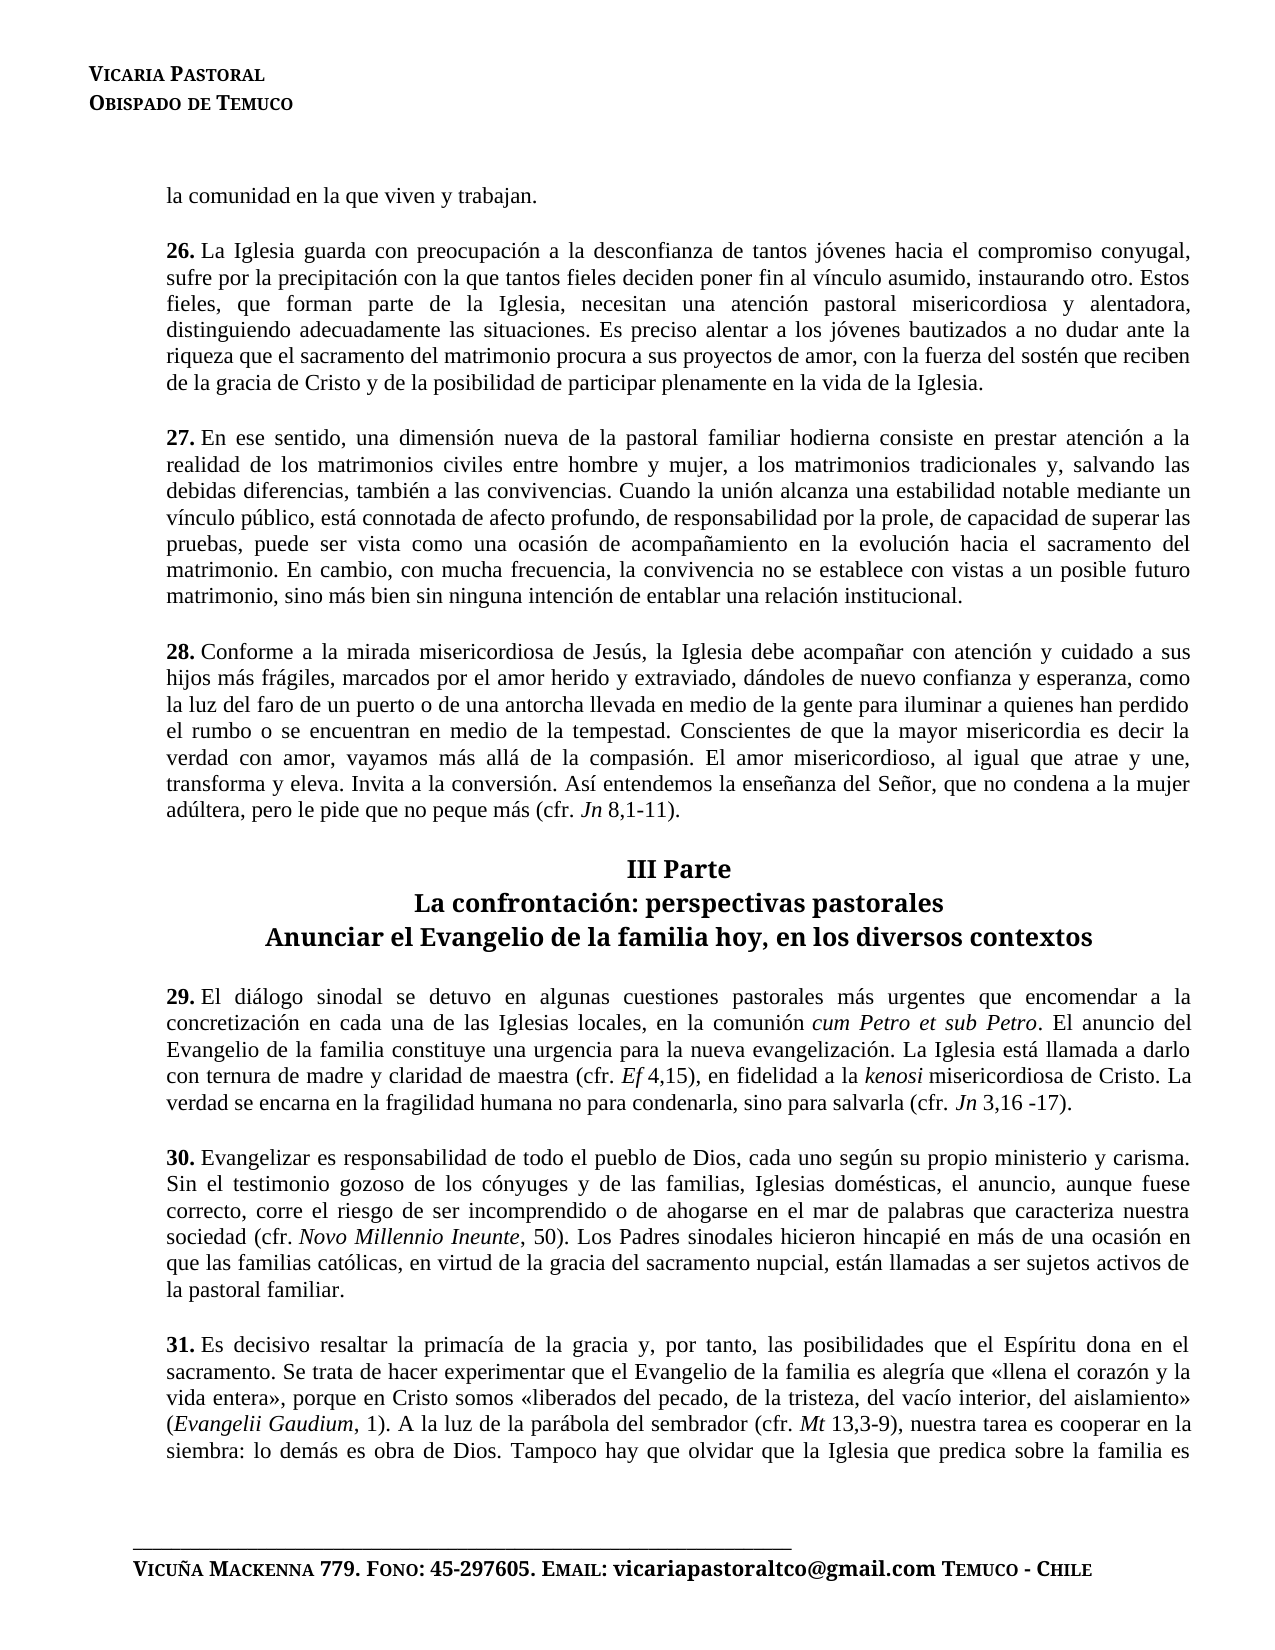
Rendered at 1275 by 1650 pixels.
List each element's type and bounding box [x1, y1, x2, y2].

table_header [148, 145, 1211, 1471]
